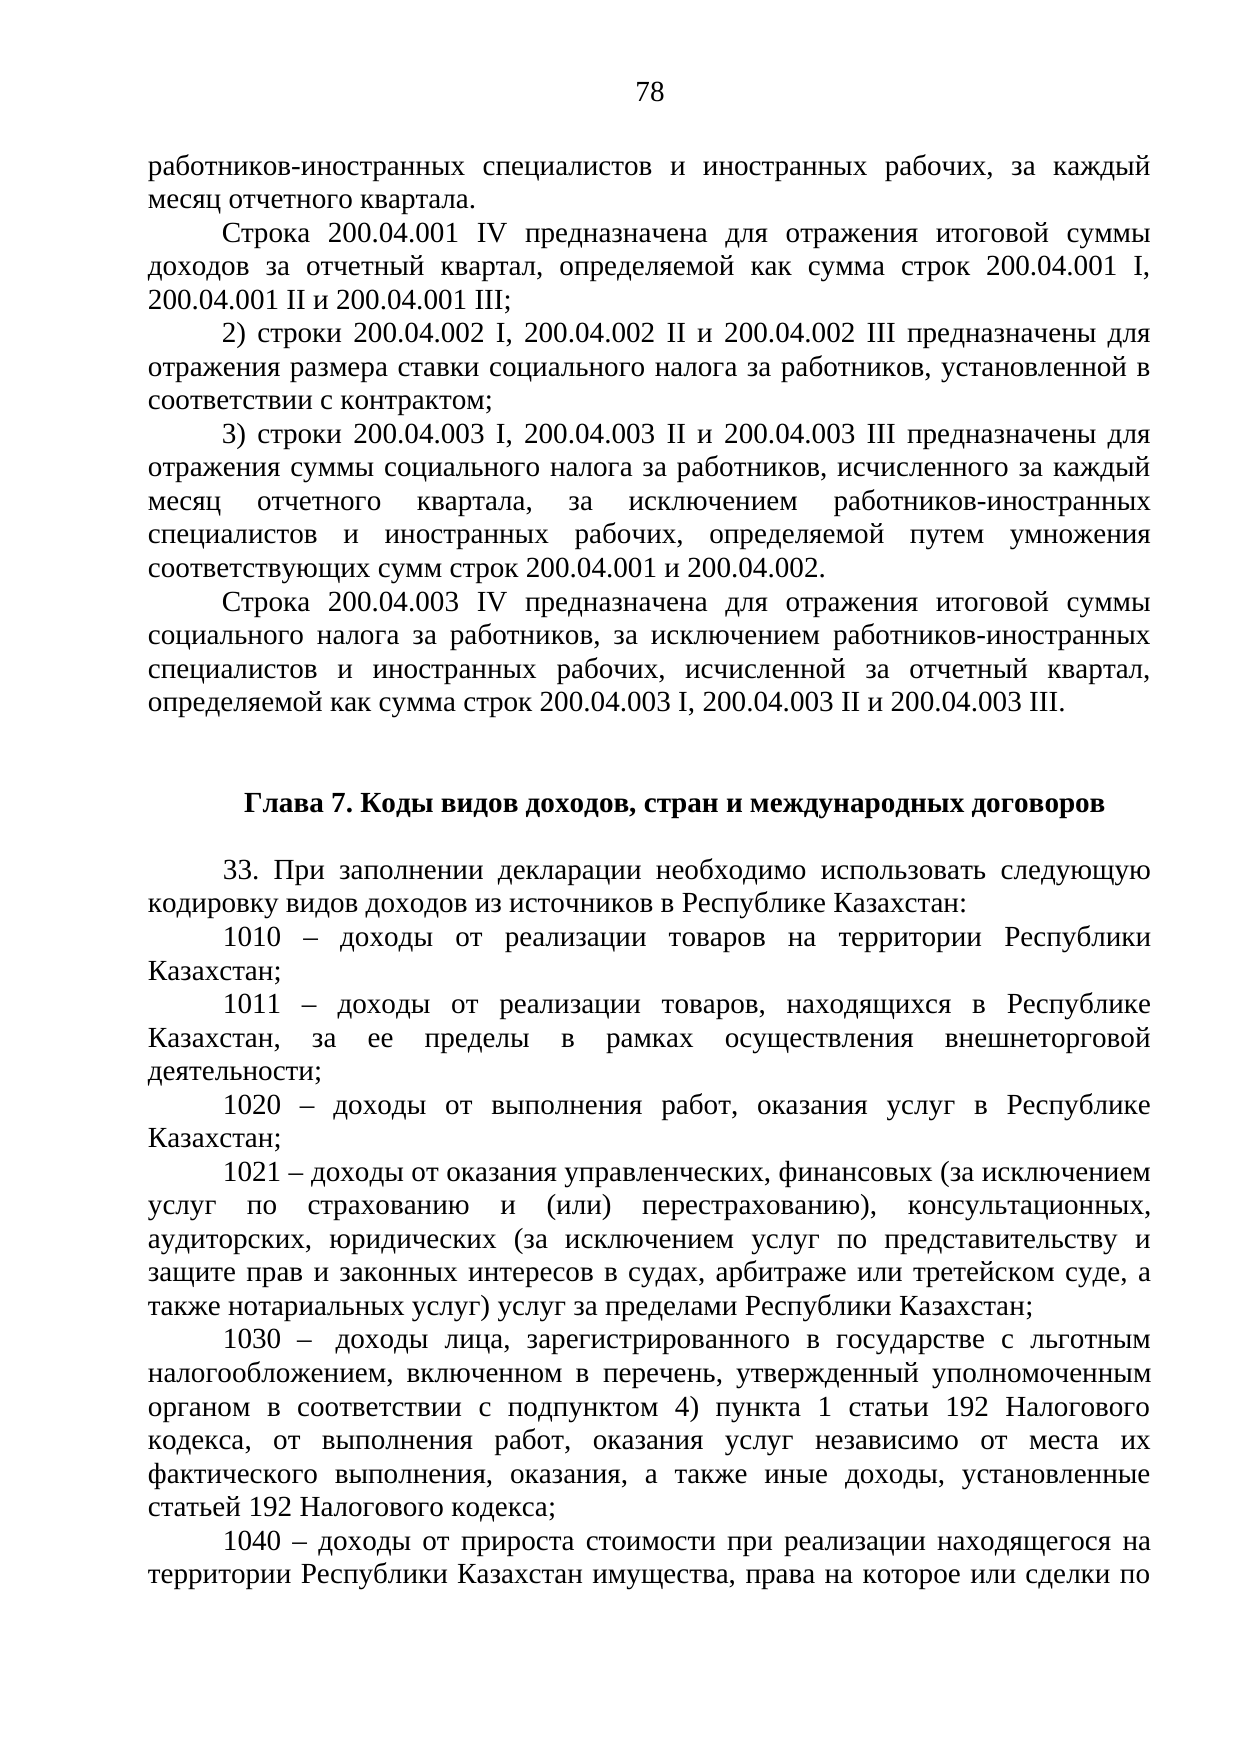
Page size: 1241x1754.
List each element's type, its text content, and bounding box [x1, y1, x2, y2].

text 3) строки 200.04.003 I, 200.04.003 II и 200.04.003 III предназначены для отражения суммы социального налога за работников, исчисленного за каждый месяц отчетного квартала, за исключением работников-иностранных специалистов и иностранных рабочих, определяемой путем умножения соответствующих сумм строк 200.04.001 и 200.04.002. [148, 416, 1152, 584]
text 33. При заполнении декларации необходимо использовать следующую кодировку видов доходов из источников в Республике Казахстан: [148, 852, 1152, 919]
text 1010 – доходы от реализации товаров на территории Республики Казахстан; [148, 919, 1152, 986]
text 2) строки 200.04.002 I, 200.04.002 II и 200.04.002 III предназначены для отражения размера ставки социального налога за работников, установленной в соответствии с контрактом; [148, 315, 1152, 416]
text Глава 7. Коды видов доходов, стран и международных договоров [148, 785, 1152, 818]
text Строка 200.04.001 IV предназначена для отражения итоговой суммы доходов за отчетный квартал, определяемой как сумма строк 200.04.001 I, 200.04.001 II и 200.04.001 III; [148, 215, 1152, 315]
text 1011 – доходы от реализации товаров, находящихся в Республике Казахстан, за ее пределы в рамках осуществления внешнеторговой деятельности; [148, 986, 1152, 1087]
text 1020 – доходы от выполнения работ, оказания услуг в Республике Казахстан; [148, 1087, 1152, 1154]
text Строка 200.04.003 IV предназначена для отражения итоговой суммы социального налога за работников, за исключением работников-иностранных специалистов и иностранных рабочих, исчисленной за отчетный квартал, определяемой как сумма строк 200.04.003 I, 200.04.003 II и 200.04.003 III. [148, 584, 1152, 718]
text 1021 – доходы от оказания управленческих, финансовых (за исключением услуг по страхованию и (или) перестрахованию), консультационных, аудиторских, юридических (за исключением услуг по представительству и защите прав и законных интересов в судах, арбитраже или третейском суде, а также нотариальных услуг) услуг за пределами Республики Казахстан; [148, 1154, 1152, 1322]
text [148, 148, 1152, 215]
text 1030 – доходы лица, зарегистрированного в государстве с льготным налогообложением, включенном в перечень, утвержденный уполномоченным органом в соответствии с подпунктом 4) пункта 1 статьи 192 Налогового кодекса, от выполнения работ, оказания услуг независимо от места их фактического выполнения, оказания, а также иные доходы, установленные статьей 192 Налогового кодекса; [148, 1322, 1152, 1523]
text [148, 1523, 1152, 1590]
